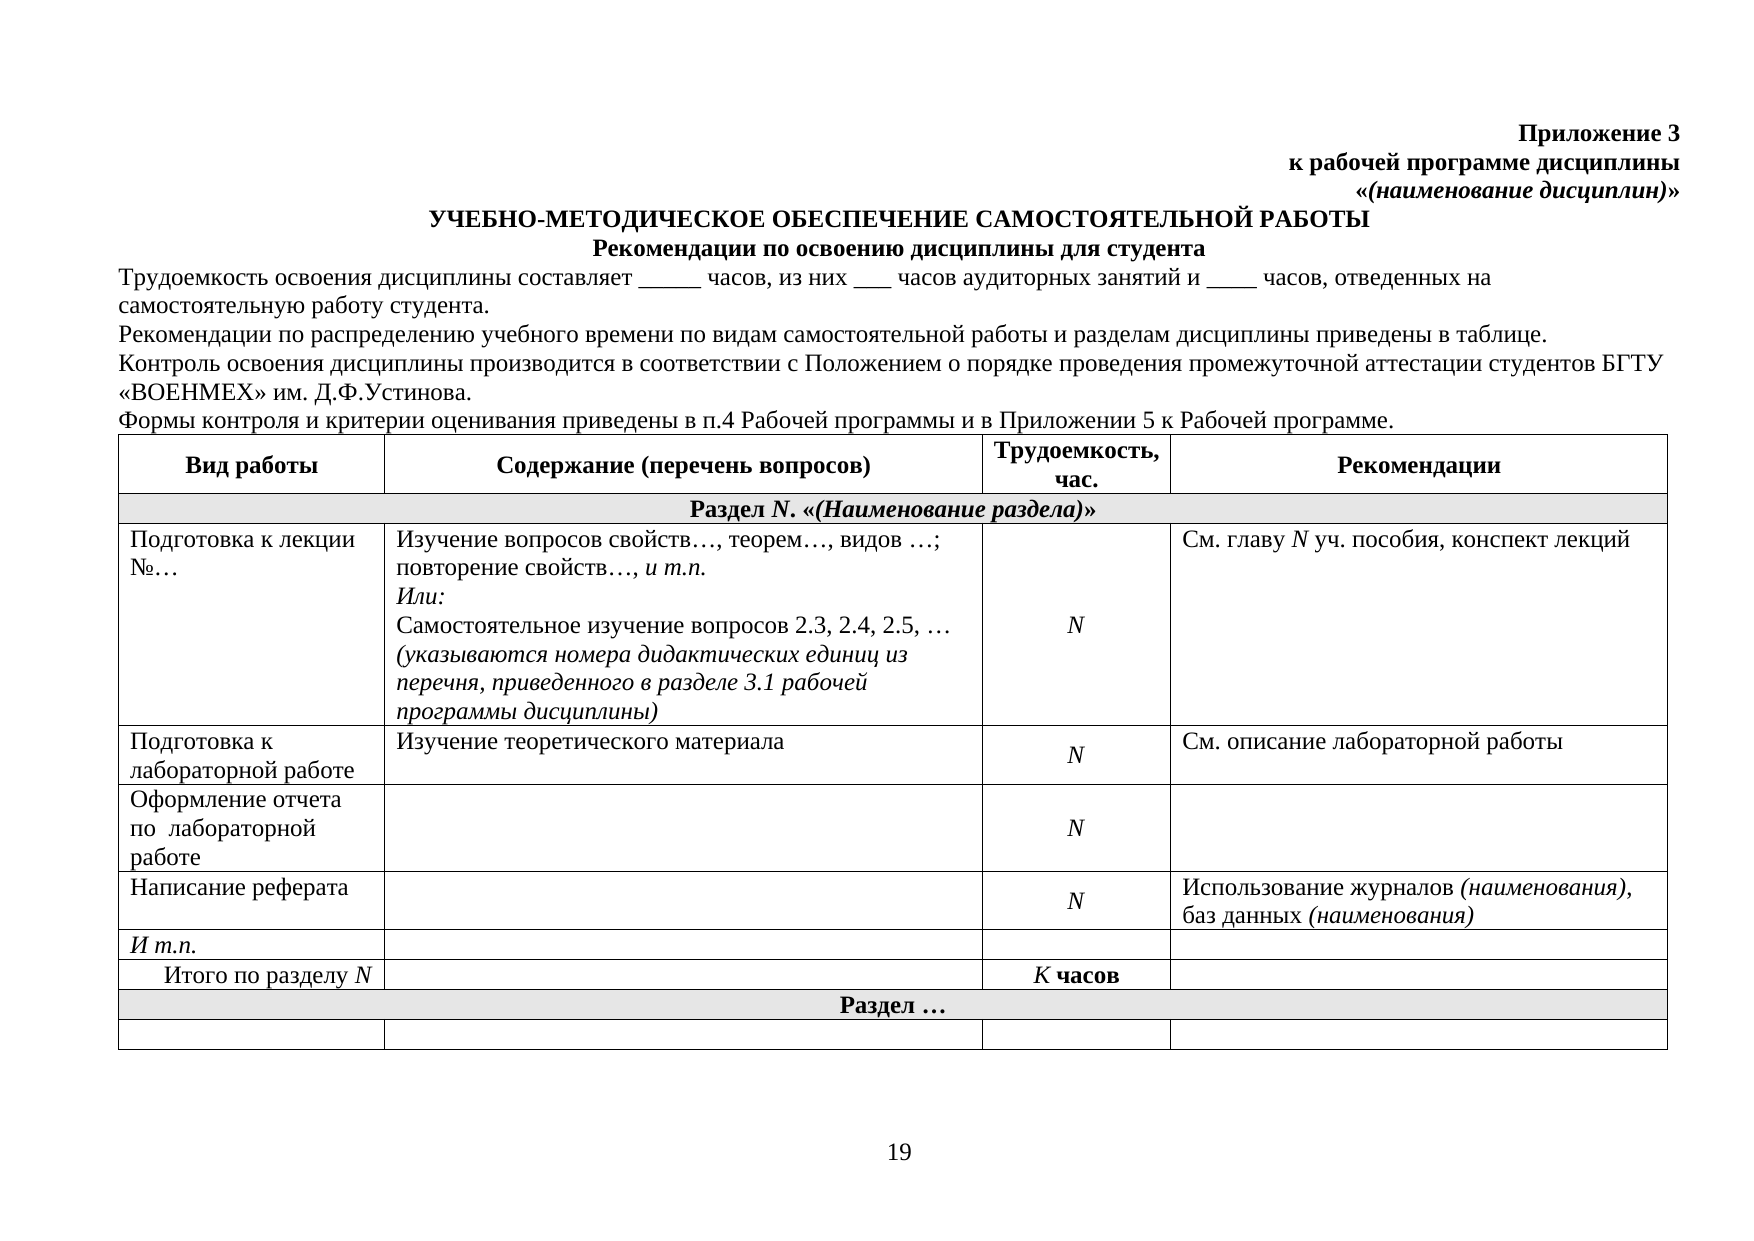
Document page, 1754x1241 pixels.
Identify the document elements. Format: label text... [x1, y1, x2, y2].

table_cell Написание реферата [119, 872, 384, 929]
text Контроль освоения дисциплины производится в соответствии с Положением о порядке проведения промежуточной аттестации студентов БГТУ «ВОЕНМЕХ» им. Д.Ф.Устинова. [118, 348, 1680, 406]
table_cell [385, 872, 982, 929]
table_cell [385, 1020, 982, 1048]
text Формы контроля и критерии оценивания приведены в п.4 Рабочей программы и в Приложении 5 к Рабочей программе. [118, 406, 1680, 434]
table_cell Оформление отчета по лабораторной работе [119, 785, 384, 871]
table_cell Итого по разделу N [119, 960, 384, 989]
table_cell Изучение теоретического материала [385, 726, 982, 783]
table_cell Раздел N. «(Наименование раздела)» [119, 494, 1667, 523]
table_cell [385, 930, 982, 959]
table_cell N [983, 872, 1170, 929]
table_header Рекомендации [1171, 435, 1667, 493]
table_header Вид работы [119, 435, 384, 493]
text Приложение 3 к рабочей программе дисциплины «(наименование дисциплин)» [118, 118, 1680, 204]
table_cell [1171, 1020, 1667, 1048]
table_cell К часов [983, 960, 1170, 989]
table_cell Подготовка к лабораторной работе [119, 726, 384, 783]
table_header Трудоемкость, час. [983, 435, 1170, 493]
table_cell N [983, 524, 1170, 725]
table_cell N [983, 726, 1170, 783]
table_cell [119, 1020, 384, 1048]
table_cell [1171, 960, 1667, 989]
table_cell См. описание лабораторной работы [1171, 726, 1667, 783]
table_cell [1171, 930, 1667, 959]
table_header Содержание (перечень вопросов) [385, 435, 982, 493]
text Рекомендации по распределению учебного времени по видам самостоятельной работы и разделам дисциплины приведены в таблице. [118, 319, 1680, 348]
table_cell [983, 1020, 1170, 1048]
text УЧЕБНО-МЕТОДИЧЕСКОЕ ОБЕСПЕЧЕНИЕ САМОСТОЯТЕЛЬНОЙ РАБОТЫ [118, 204, 1680, 233]
text Рекомендации по освоению дисциплины для студента [118, 233, 1680, 262]
table_cell И т.п. [119, 930, 384, 959]
table_cell N [983, 785, 1170, 871]
table_cell [385, 785, 982, 871]
text Трудоемкость освоения дисциплины составляет _____ часов, из них ___ часов аудиторных занятий и ____ часов, отведенных на самостоятельную работу студента. [118, 262, 1680, 319]
table_cell [385, 960, 982, 989]
table_cell [983, 930, 1170, 959]
table_cell Изучение вопросов свойств…, теорем…, видов …; повторение свойств…, и т.п. Или: Самостоятельное изучение вопросов 2.3, 2.4, 2.5, … (указываются номера дидактических единиц из перечня, приведенного в разделе 3.1 рабочей программы дисциплины) [385, 524, 982, 725]
table_cell См. главу N уч. пособия, конспект лекций [1171, 524, 1667, 725]
table_cell Подготовка к лекции №… [119, 524, 384, 725]
table_cell Использование журналов (наименования), баз данных (наименования) [1171, 872, 1667, 929]
table_cell [1171, 785, 1667, 871]
table_cell Раздел … [119, 990, 1667, 1019]
